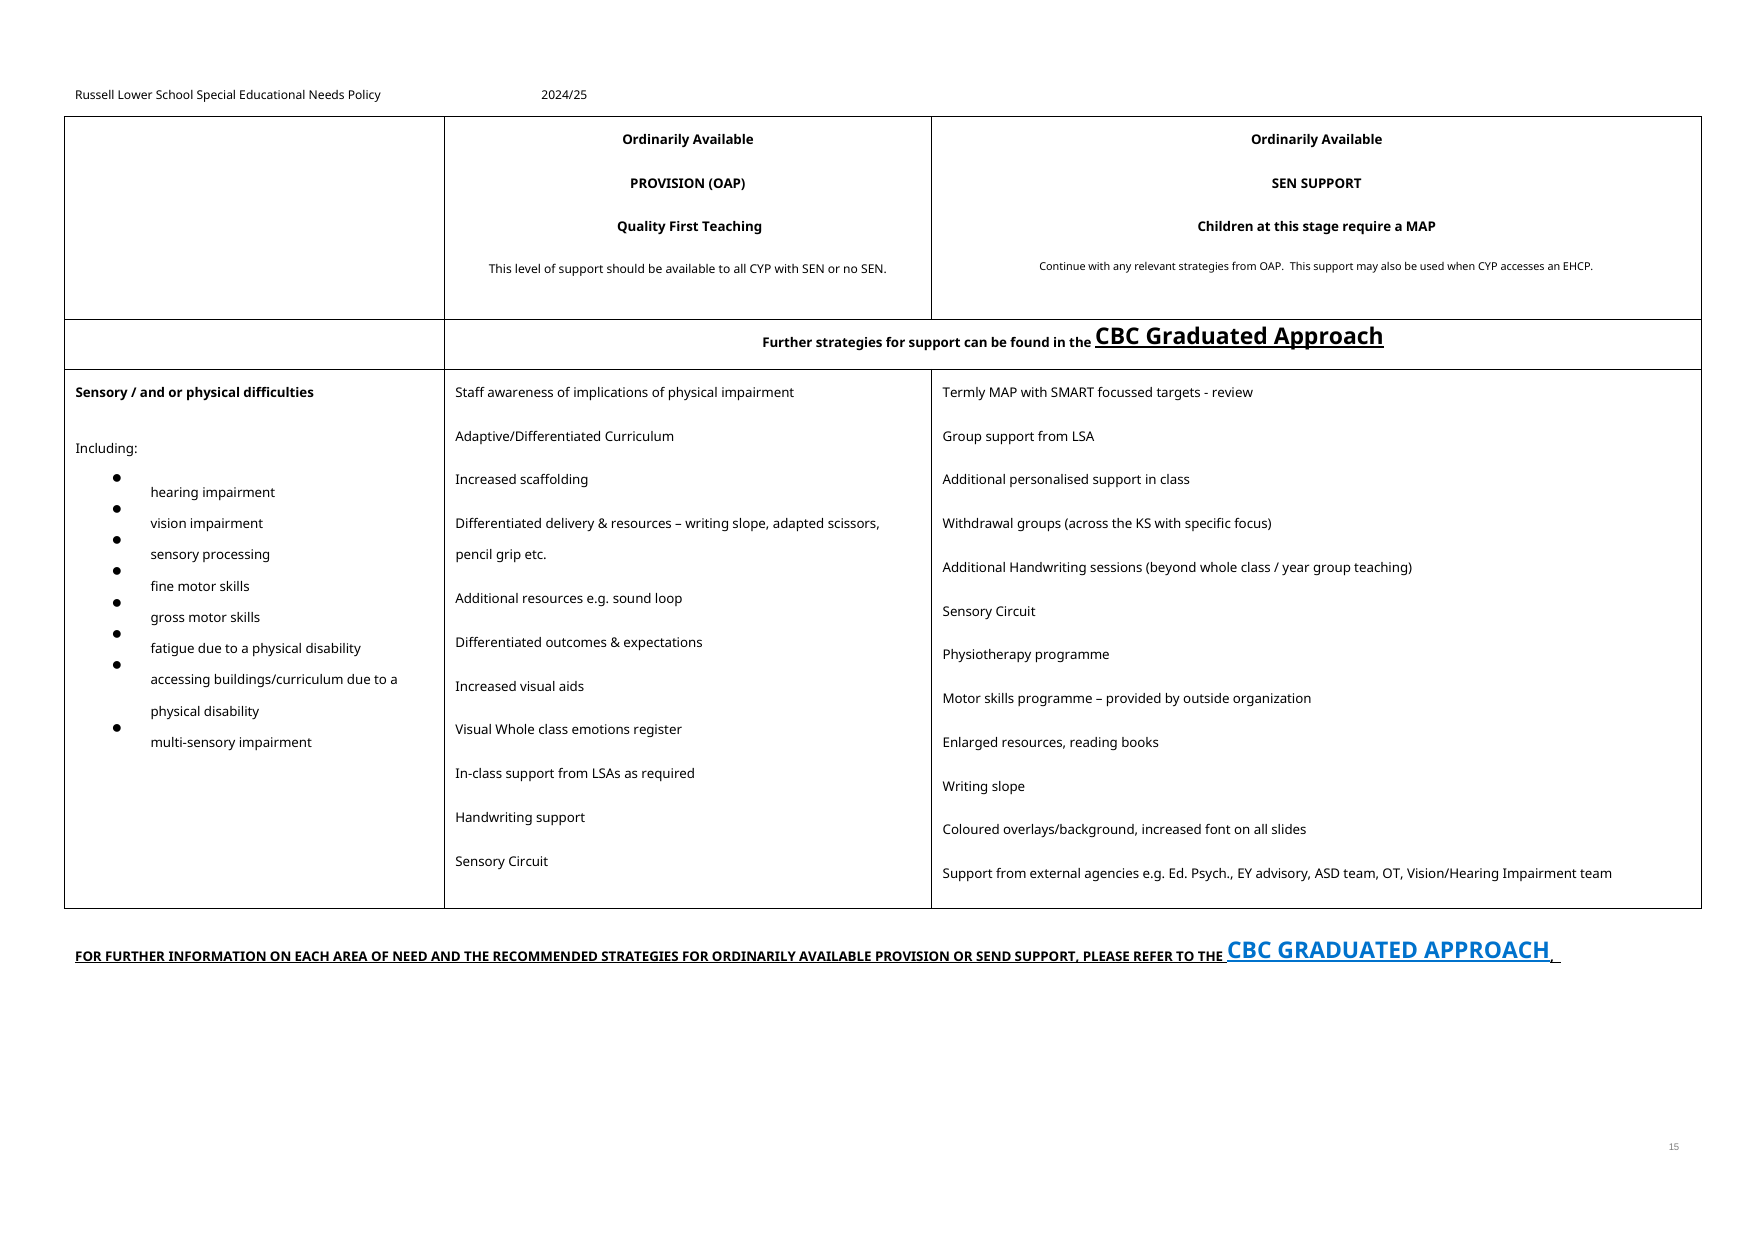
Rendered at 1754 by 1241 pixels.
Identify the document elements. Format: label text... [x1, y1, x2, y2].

text FOR FURTHER INFORMATION ON EACH AREA OF NEED AND THE RECOMMENDED STRATEGIES FOR ORDINARILY AVAILABLE PROVISION OR SEND SUPPORT, PLEASE REFER TO THE CBC GRADUATED APPROACH, [75, 934, 1679, 965]
table_cell [65, 320, 444, 369]
table_cell Further strategies for support can be found in the CBC Graduated Approach [445, 320, 1701, 369]
table_cell Sensory / and or physical difficulties Including: hearing impairment vision impairment sensory processing fine motor skills gross motor skills fatigue due to a physical disability accessing buildings/curriculum due to a physical disability multi-sensory impairment [65, 370, 444, 908]
table_cell Termly MAP with SMART focussed targets - review Group support from LSA Additional personalised support in class Withdrawal groups (across the KS with specific focus) Additional Handwriting sessions (beyond whole class / year group teaching) Sensory Circuit Physiotherapy programme Motor skills programme – provided by outside organization Enlarged resources, reading books Writing slope Coloured overlays/background, increased font on all slides Support from external agencies e.g. Ed. Psych., EY advisory, ASD team, OT, Vision/Hearing Impairment team [932, 370, 1701, 908]
table_cell Ordinarily Available SEN SUPPORT Children at this stage require a MAP Continue with any relevant strategies from OAP. This support may also be used when CYP accesses an EHCP. [932, 117, 1701, 319]
table_cell Ordinarily Available PROVISION (OAP) Quality First Teaching This level of support should be available to all CYP with SEN or no SEN. [445, 117, 931, 319]
table_cell Staff awareness of implications of physical impairment Adaptive/Differentiated Curriculum Increased scaffolding Differentiated delivery & resources – writing slope, adapted scissors, pencil grip etc. Additional resources e.g. sound loop Differentiated outcomes & expectations Increased visual aids Visual Whole class emotions register In-class support from LSAs as required Handwriting support Sensory Circuit [445, 370, 931, 908]
table_cell [65, 117, 444, 319]
